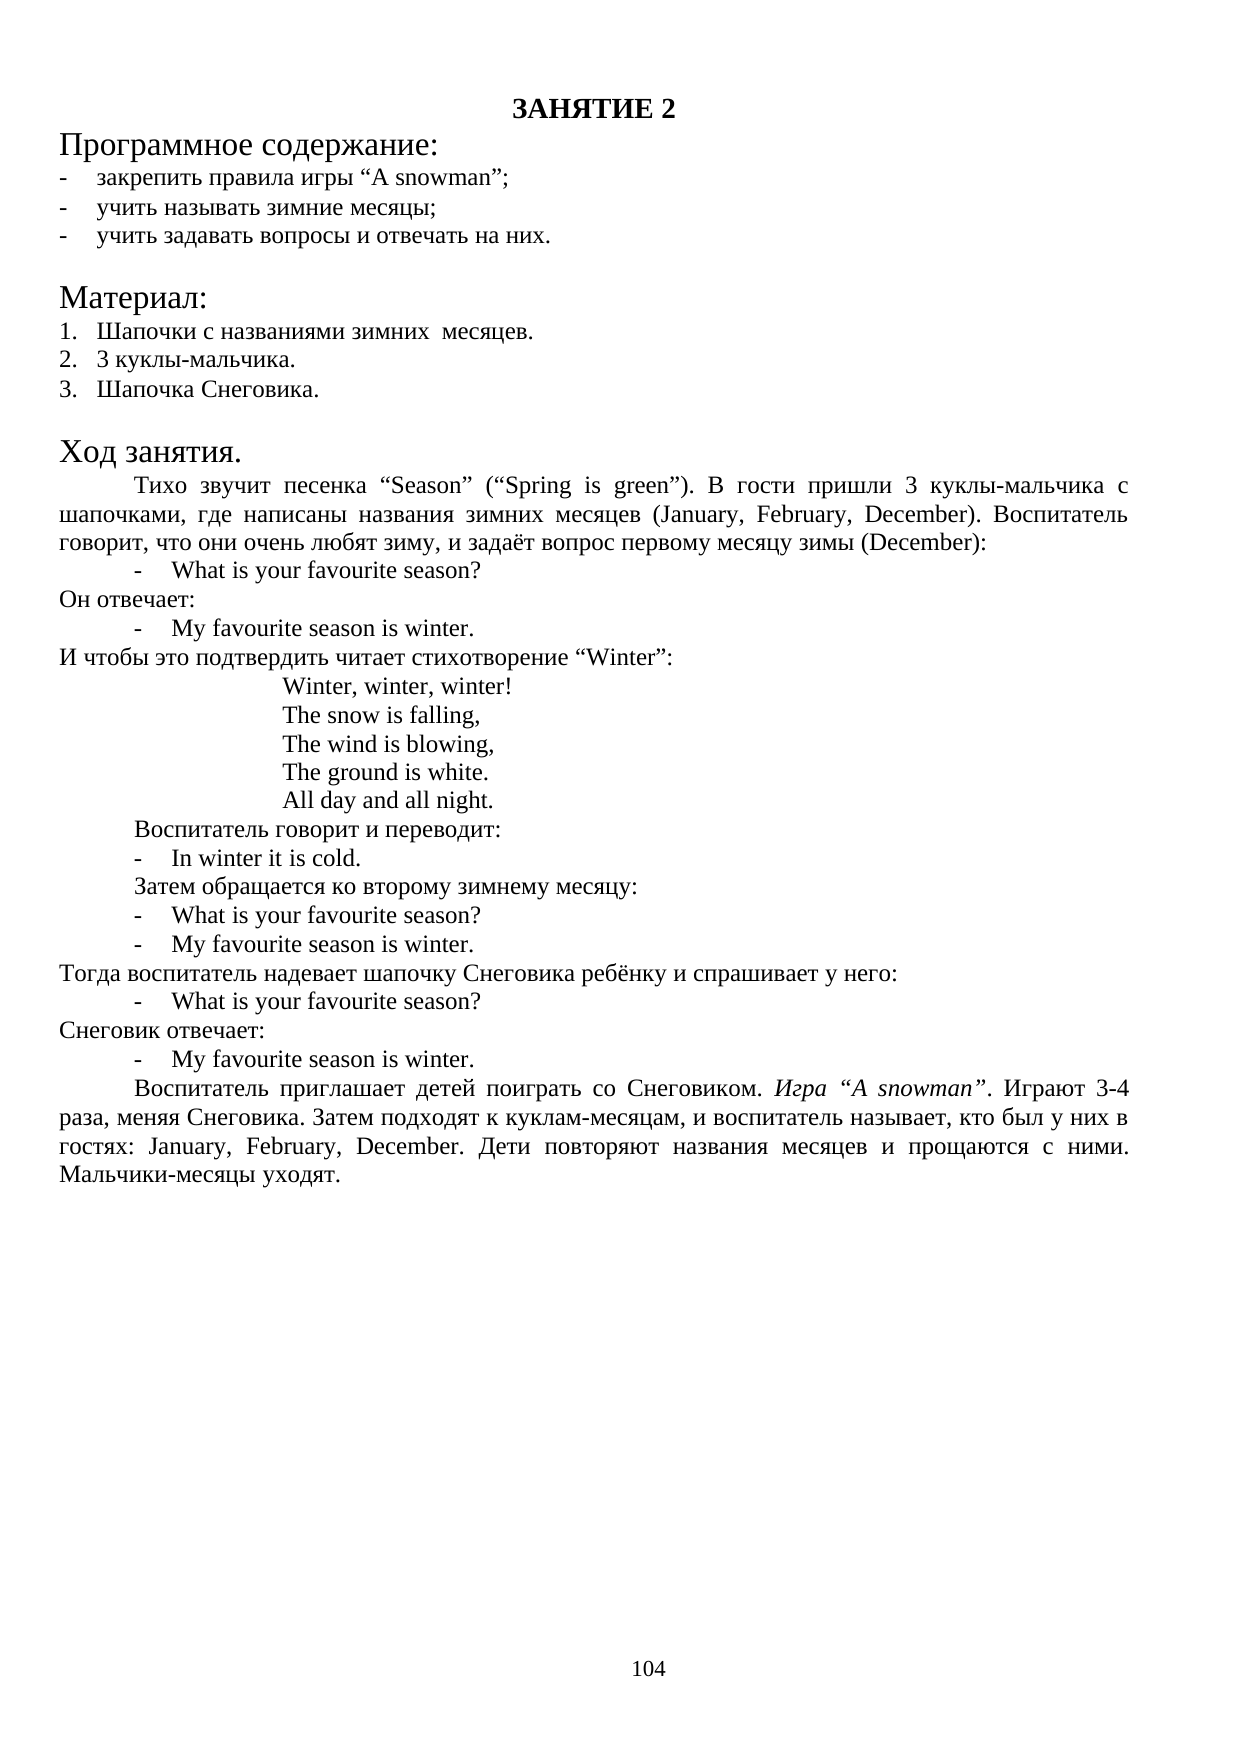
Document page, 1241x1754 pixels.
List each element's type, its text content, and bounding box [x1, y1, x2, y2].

list My favourite season is winter. [133, 929, 1205, 958]
list My favourite season is winter. [133, 614, 1205, 642]
list What is your favourite season? [133, 556, 1205, 585]
subtitle Программное содержание: [59, 125, 1205, 163]
list What is your favourite season? [133, 987, 1205, 1016]
list 3 куклы-мальчика. [59, 345, 1205, 374]
subtitle Материал: [59, 278, 1205, 316]
text Тихо звучит песенка “Season” (“Spring is green”). В гости пришли 3 куклы-мальчика с шапочками, где написаны названия зимних месяцев (January, February, December). Воспитатель говорит, что они очень любят зиму, и задаёт вопрос первому месяцу зимы (December): [59, 470, 1129, 556]
list учить называть зимние месяцы; [59, 192, 1205, 221]
list учить задавать вопросы и отвечать на них. [59, 221, 1205, 249]
list In winter it is cold. [133, 843, 1205, 872]
list Шапочки с названиями зимних месяцев. [59, 316, 1205, 345]
text Он отвечает: [59, 585, 1205, 613]
text И чтобы это подтвердить читает стихотворение “Winter”: [59, 642, 1205, 671]
list My favourite season is winter. [133, 1044, 1205, 1073]
list Шапочка Снеговика. [59, 374, 1205, 403]
subtitle Ход занятия. [59, 431, 1205, 469]
text Воспитатель приглашает детей поиграть со Снеговиком. Игра “A snowman”. Играют 3-4 раза, меняя Снеговика. Затем подходят к куклам-месяцам, и воспитатель называет, кто был у них в гостях: January, February, December. Дети повторяют названия месяцев и прощаются с ними. Мальчики-месяцы уходят. [59, 1073, 1129, 1188]
list What is your favourite season? [133, 901, 1205, 929]
text All day and all night. Воспитатель говорит и переводит: [134, 786, 502, 843]
text Тогда воспитатель надевает шапочку Снеговика ребёнку и спрашивает у него: [59, 958, 1205, 987]
text ЗАНЯТИЕ 2 [10, 91, 1177, 125]
text Затем обращается ко второму зимнему месяцу: [134, 872, 1205, 900]
list закрепить правила игры “A snowman”; [59, 163, 1205, 192]
text Winter, winter, winter! The snow is falling, The wind is blowing, The ground is white. [282, 671, 514, 786]
text Снеговик отвечает: [59, 1016, 1205, 1044]
